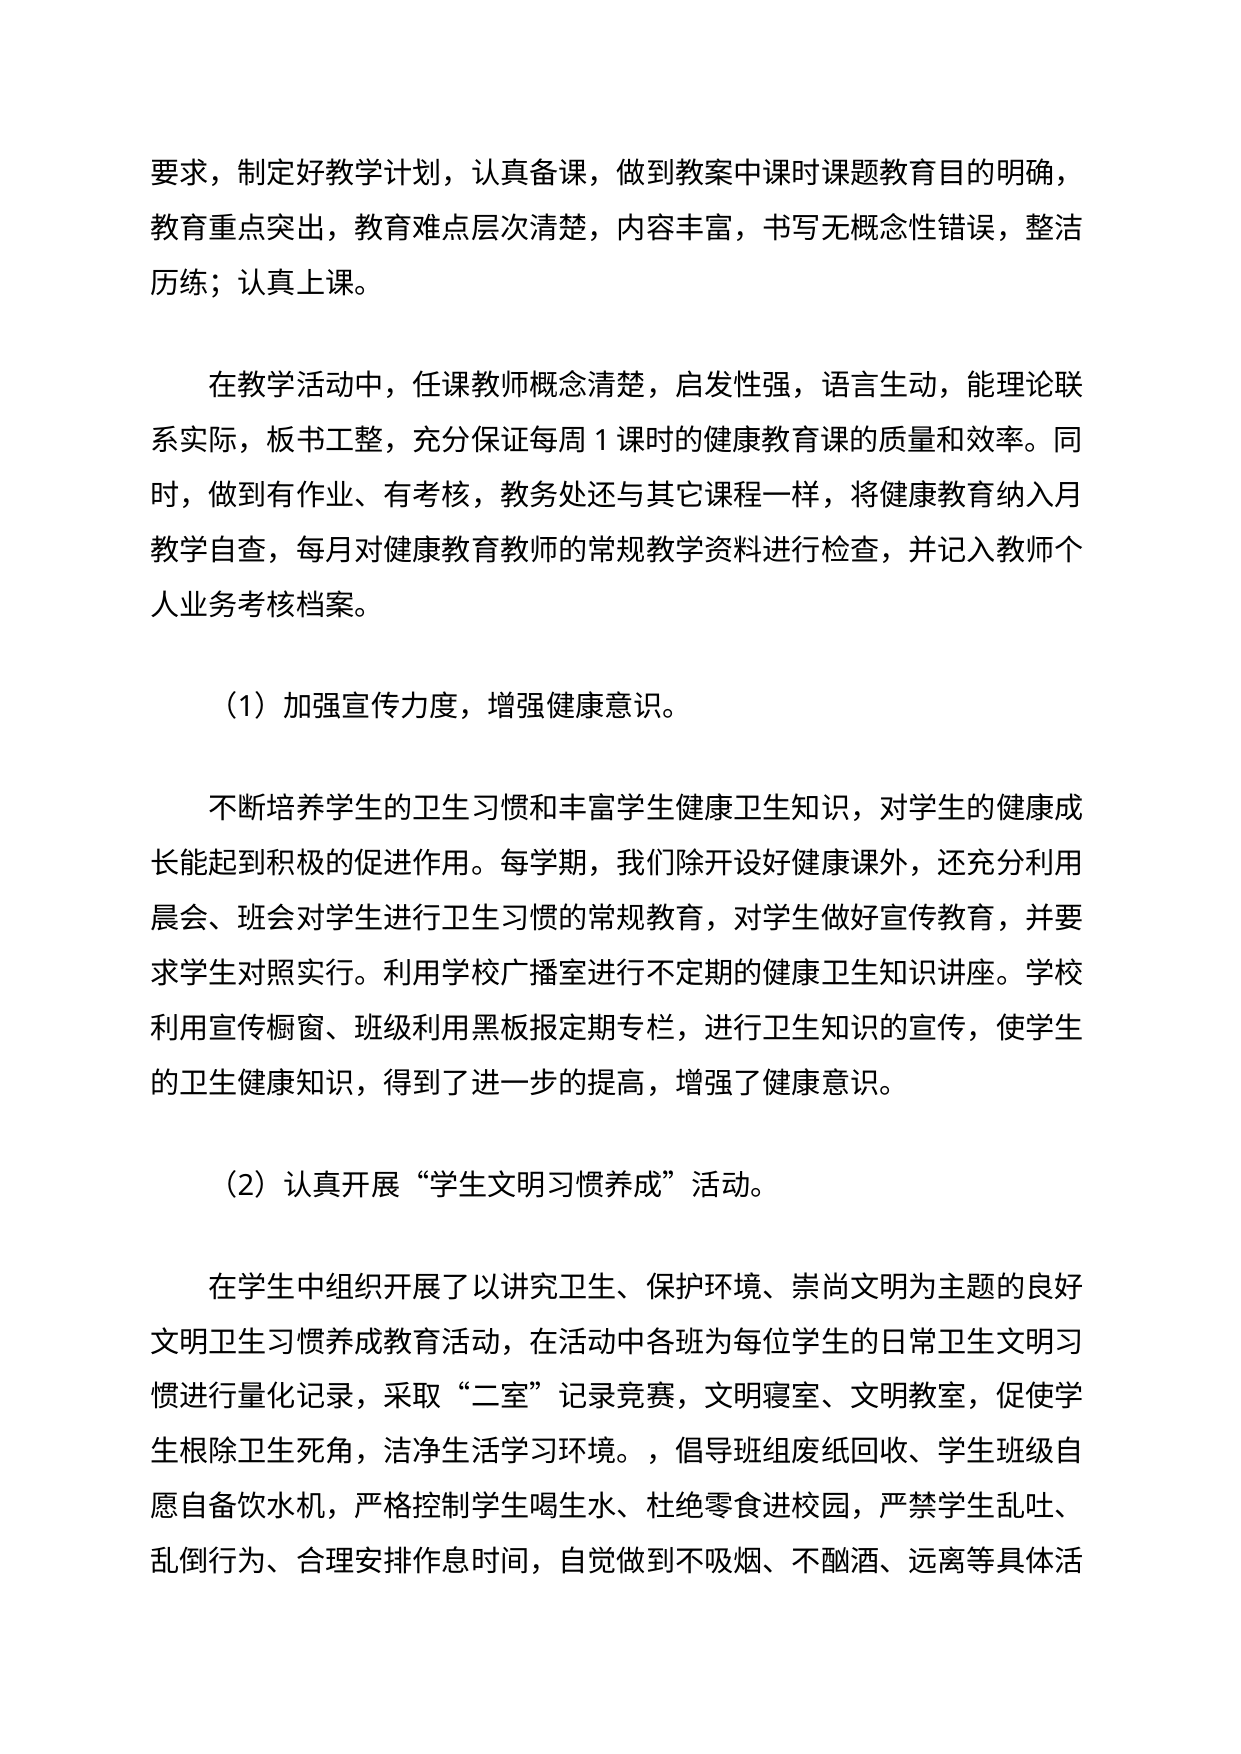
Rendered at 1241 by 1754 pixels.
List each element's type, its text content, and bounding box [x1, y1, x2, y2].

text （2）认真开展“学生文明习惯养成”活动。 [150, 1161, 1090, 1204]
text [150, 150, 1090, 302]
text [150, 1263, 1090, 1580]
text 不断培养学生的卫生习惯和丰富学生健康卫生知识，对学生的健康成长能起到积极的促进作用。每学期，我们除开设好健康课外，还充分利用晨会、班会对学生进行卫生习惯的常规教育，对学生做好宣传教育，并要求学生对照实行。利用学校广播室进行不定期的健康卫生知识讲座。学校利用宣传橱窗、班级利用黑板报定期专栏，进行卫生知识的宣传，使学生的卫生健康知识，得到了进一步的提高，增强了健康意识。 [150, 785, 1090, 1102]
text 在教学活动中，任课教师概念清楚，启发性强，语言生动，能理论联系实际，板书工整，充分保证每周1课时的健康教育课的质量和效率。同时，做到有作业、有考核，教务处还与其它课程一样，将健康教育纳入月教学自查，每月对健康教育教师的常规教学资料进行检查，并记入教师个人业务考核档案。 [150, 362, 1090, 623]
text （1）加强宣传力度，增强健康意识。 [150, 683, 1090, 725]
